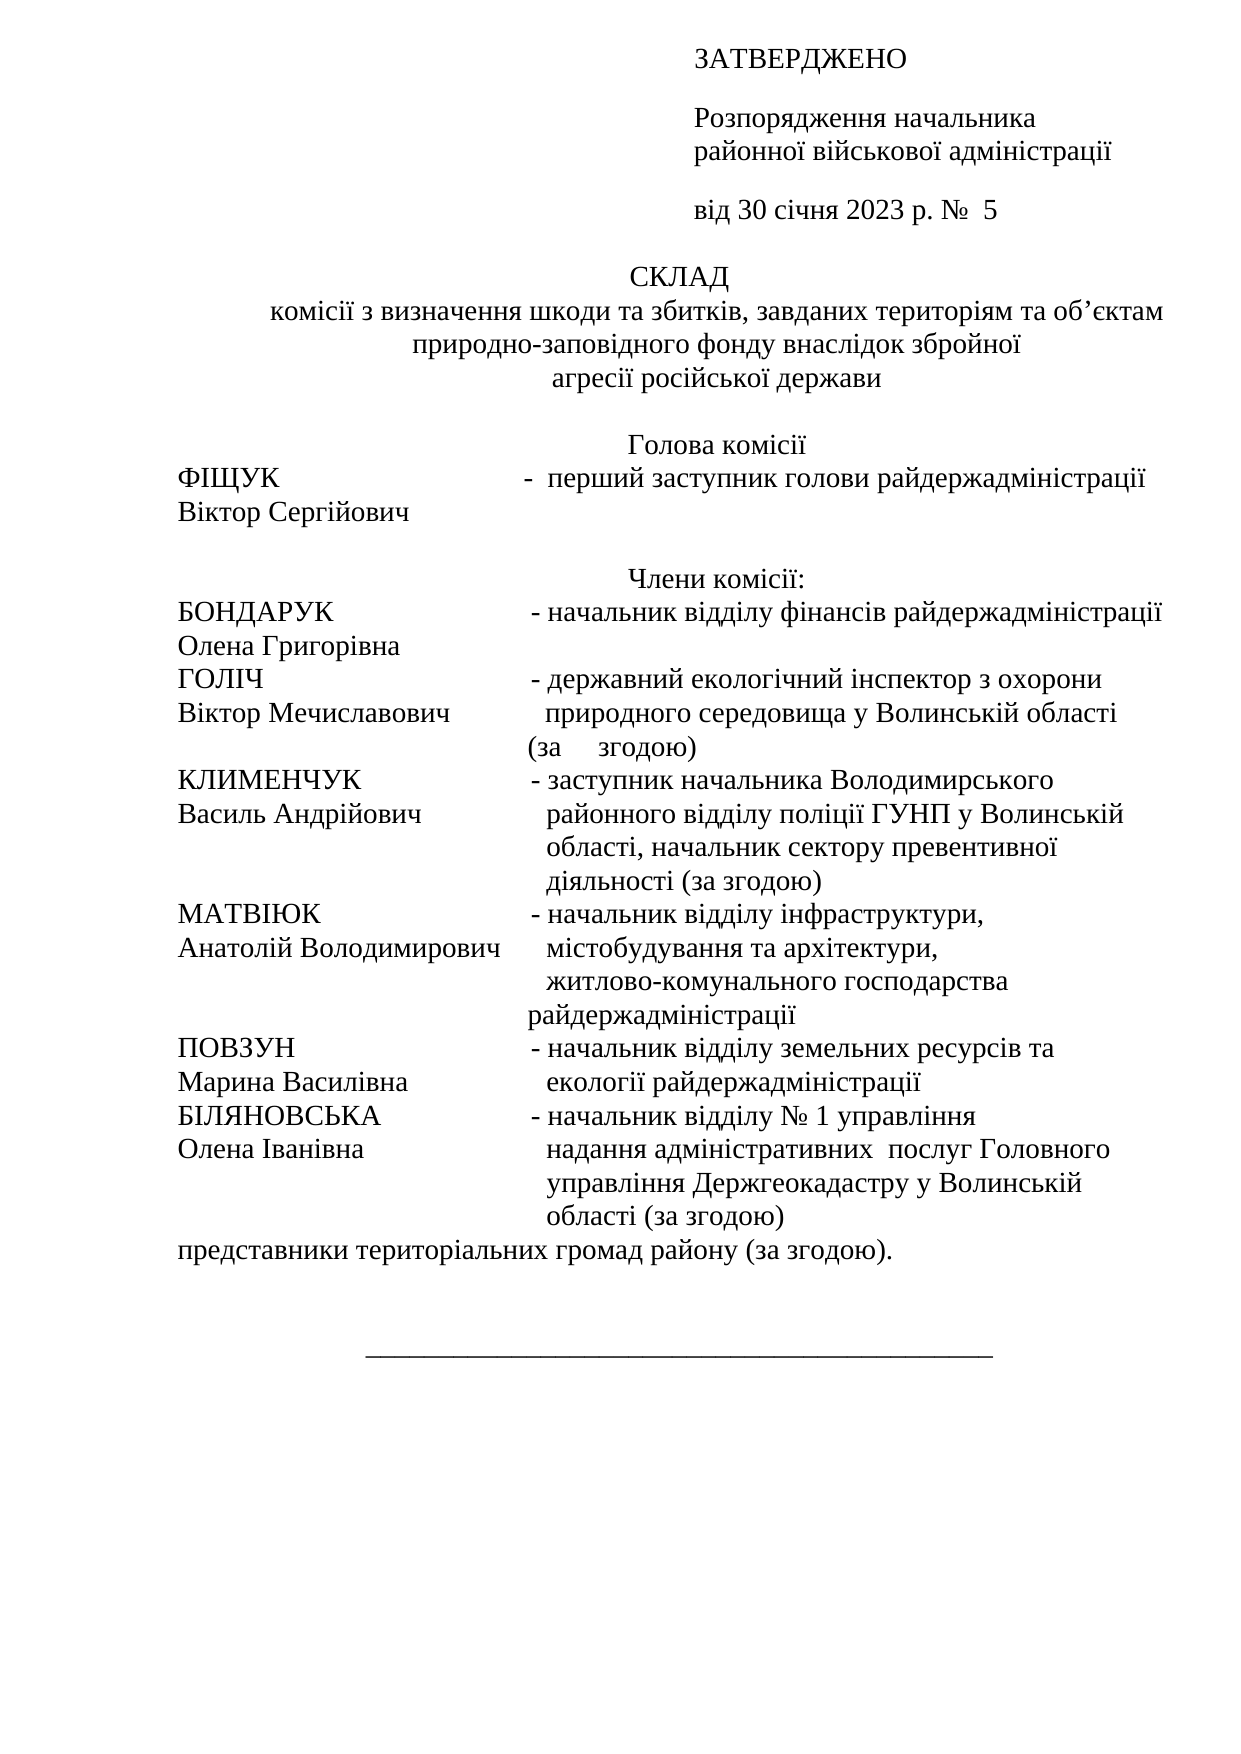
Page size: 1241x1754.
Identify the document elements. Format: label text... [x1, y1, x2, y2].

text Анатолій Володимирович містобудування та архітектури, [177, 930, 1181, 963]
text Голова комісії [252, 427, 1181, 460]
text комісії з визначення шкоди та збитків, завданих територіям та об’єктам природно-заповідного фонду внаслідок збройної [252, 293, 1181, 360]
text Віктор Сергійович [177, 494, 1181, 527]
text СКЛАД [177, 259, 1181, 293]
text МАТВІЮК - начальник відділу інфраструктури, [177, 896, 1181, 930]
text БОНДАРУК - начальник відділу фінансів райдержадміністрації [177, 594, 1181, 628]
text Віктор Мечиславович природного середовища у Волинській області [177, 695, 1181, 729]
text Розпорядження начальника [177, 100, 1181, 133]
text ФІЩУК - перший заступник голови райдержадміністрації [177, 460, 1181, 494]
text від 30 січня 2023 р. № 5 [177, 192, 1181, 226]
text Олена Іванівна надання адміністративних послуг Головного [177, 1131, 1181, 1165]
text ___________________________________________ [177, 1327, 1181, 1360]
text ГОЛІЧ - державний екологічний інспектор з охорони [177, 662, 1181, 695]
text БІЛЯНОВСЬКА - начальник відділу № 1 управління [177, 1098, 1181, 1131]
text районної військової адміністрації [177, 133, 1181, 167]
text КЛИМЕНЧУК - заступник начальника Володимирського [177, 762, 1181, 796]
text Члени комісії: [252, 561, 1181, 594]
text Олена Григорівна [177, 628, 1181, 662]
text Марина Василівна екології райдержадміністрації [177, 1064, 1181, 1098]
text представники територіальних громад району (за згодою). [177, 1232, 1181, 1265]
text ПОВЗУН - начальник відділу земельних ресурсів та [177, 1031, 1181, 1064]
text агресії російської держави [252, 360, 1181, 393]
text Василь Андрійович районного відділу поліції ГУНП у Волинській області, начальник сектору превентивної діяльності (за згодою) [177, 796, 1181, 896]
text ЗАТВЕРДЖЕНО [693, 41, 1181, 75]
text (за згодою) [177, 729, 1181, 762]
text області (за згодою) [177, 1198, 1181, 1232]
text управління Держгеокадастру у Волинській [546, 1165, 1181, 1198]
text райдержадміністрації [177, 997, 1181, 1031]
text житлово-комунального господарства [177, 963, 1181, 997]
